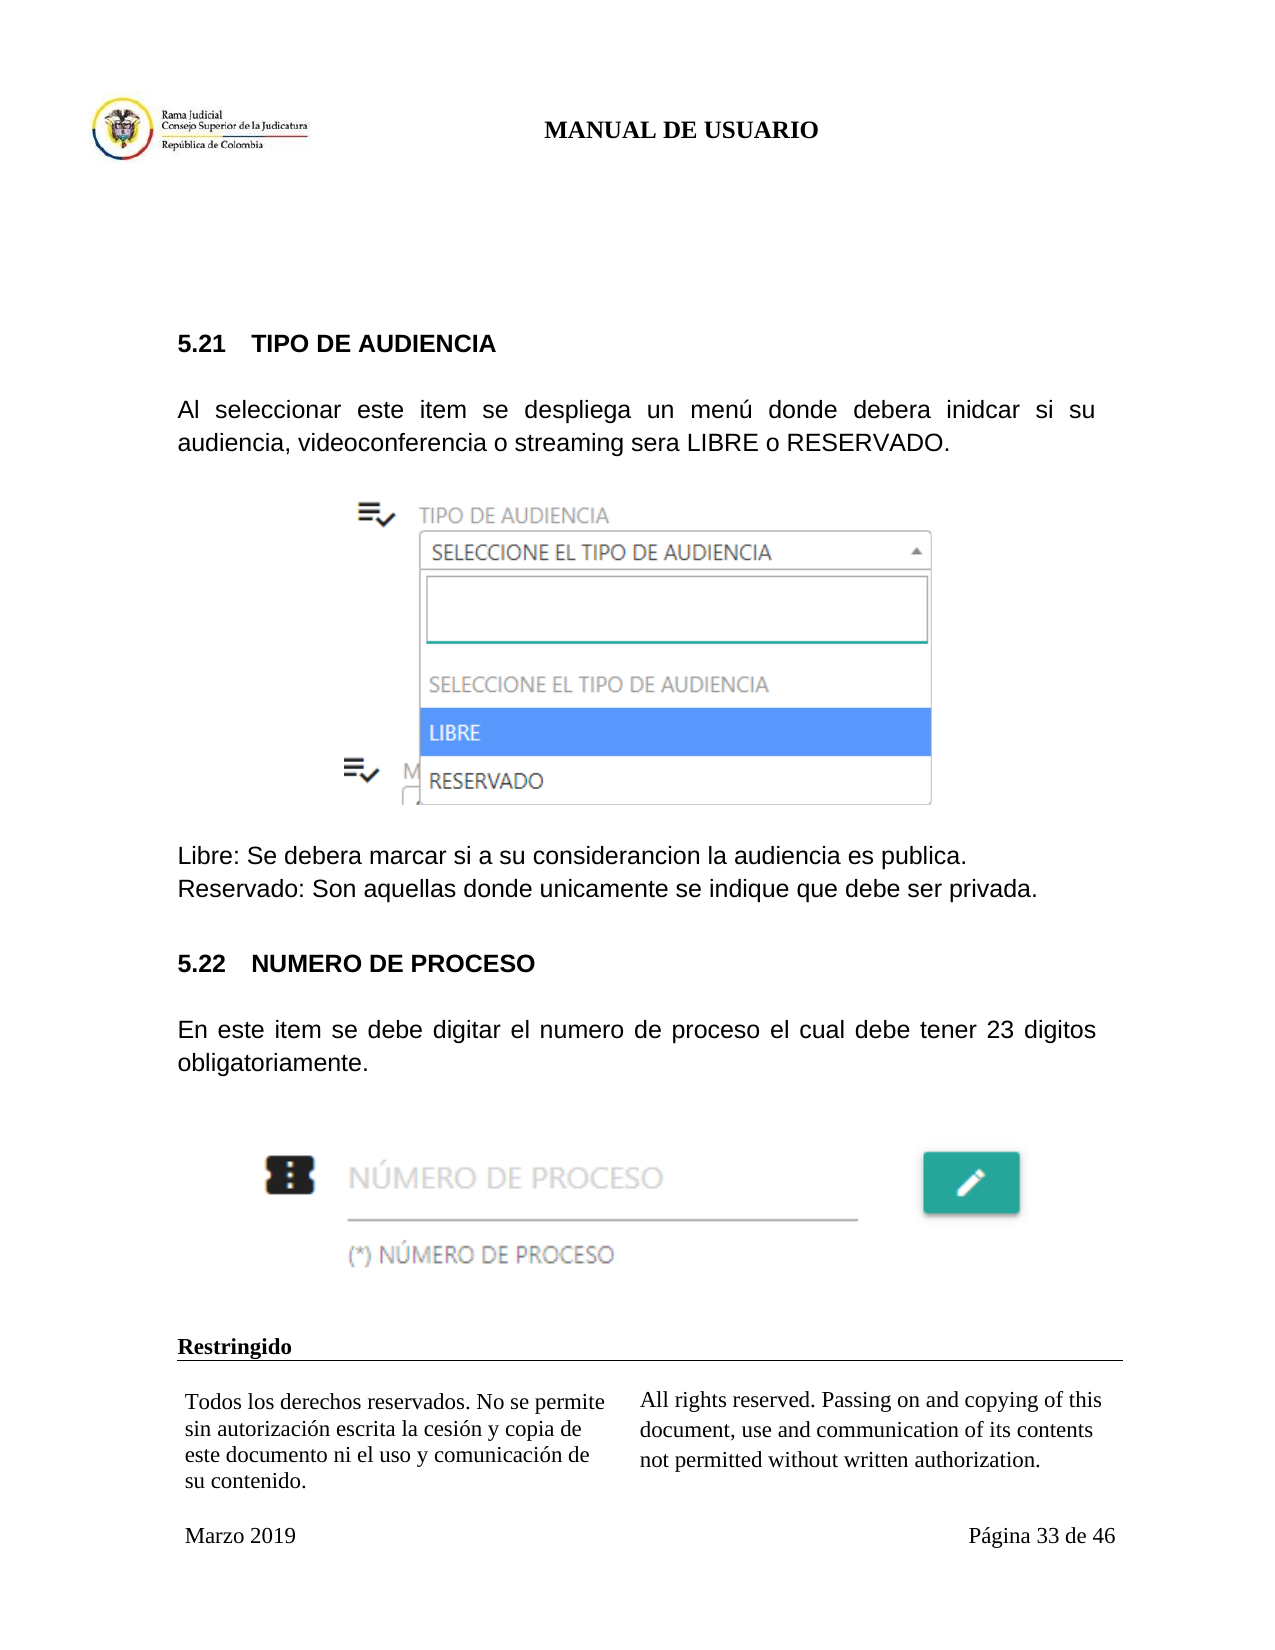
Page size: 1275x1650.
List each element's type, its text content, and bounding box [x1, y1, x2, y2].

subtitle 5.22 NUMERO DE PROCESO [177, 949, 1098, 977]
text Libre: Se debera marcar si a su considerancion la audiencia es publica. [177, 841, 1098, 870]
text Reservado: Son aquellas donde unicamente se indique que debe ser privada. [177, 874, 1098, 903]
text En este item se debe digitar el numero de proceso el cual debe tener 23 digitos obligatoriamente. [177, 1015, 1098, 1077]
text Al seleccionar este item se despliega un menú donde debera inidcar si su audiencia, videoconferencia o streaming sera LIBRE o RESERVADO. [177, 395, 1098, 457]
subtitle 5.21 TIPO DE AUDIENCIA [177, 329, 1098, 358]
picture [87, 91, 310, 163]
